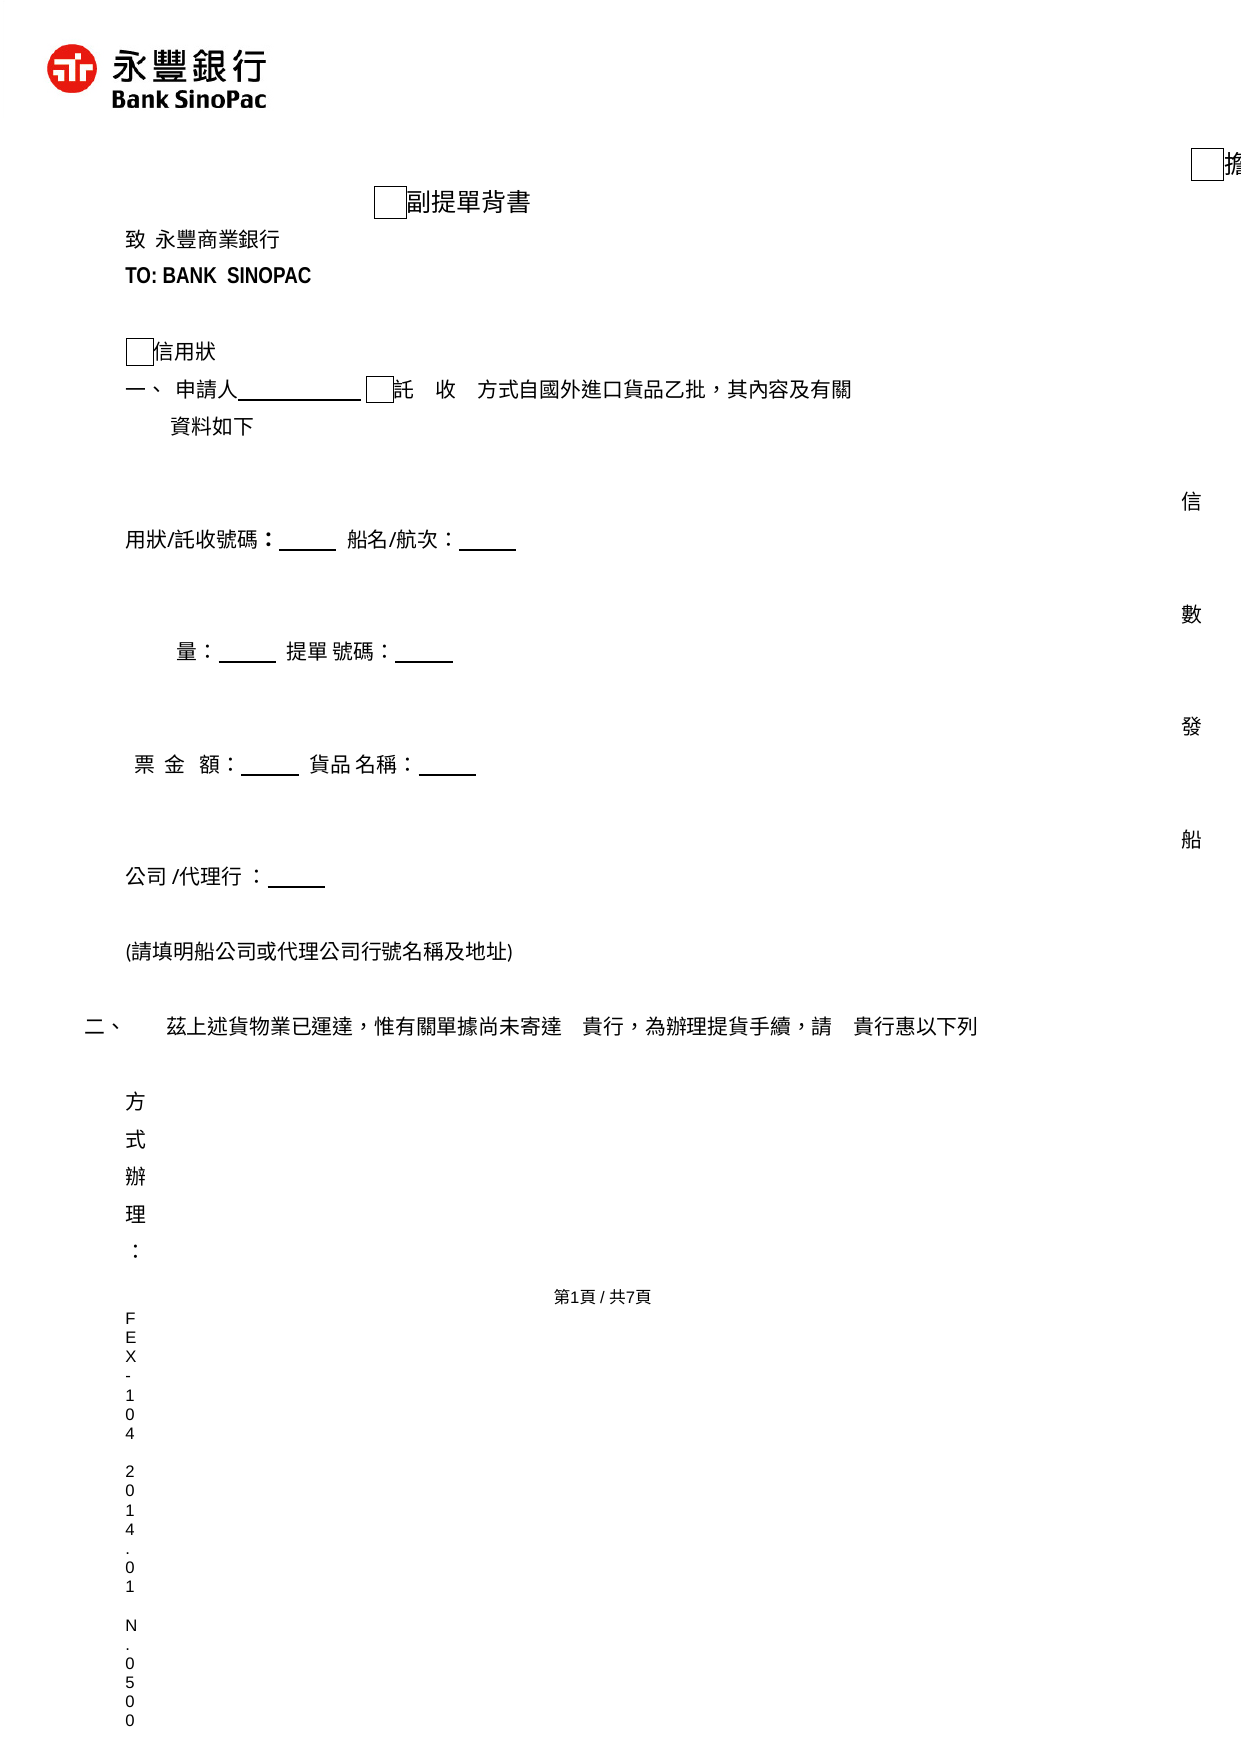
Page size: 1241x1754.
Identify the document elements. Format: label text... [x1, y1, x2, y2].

list 申請人 託 收 方式自國外進口貨品乙批，其內容及有關 [125, 369, 1181, 407]
text (請填明船公司或代理公司行號名稱及地址) [125, 894, 1181, 969]
text 資料如下 [166, 407, 1181, 444]
text 致 永豐商業銀行 [125, 219, 1181, 257]
text 數 量： 提單 號碼： [125, 594, 1181, 669]
text 副提單背書 [125, 182, 1181, 219]
picture [3, 0, 285, 118]
text 信用狀 [125, 294, 1181, 369]
text TO: BANK SINOPAC [125, 257, 1181, 294]
text 發 票 金 額： 貨品 名稱： [125, 707, 1181, 782]
text 信用狀/託收號碼： 船名/航次： [125, 482, 1181, 557]
text 擔保提貨 申請書 [1179, 144, 1240, 182]
text 船公司 /代理行 ： [125, 819, 1181, 894]
